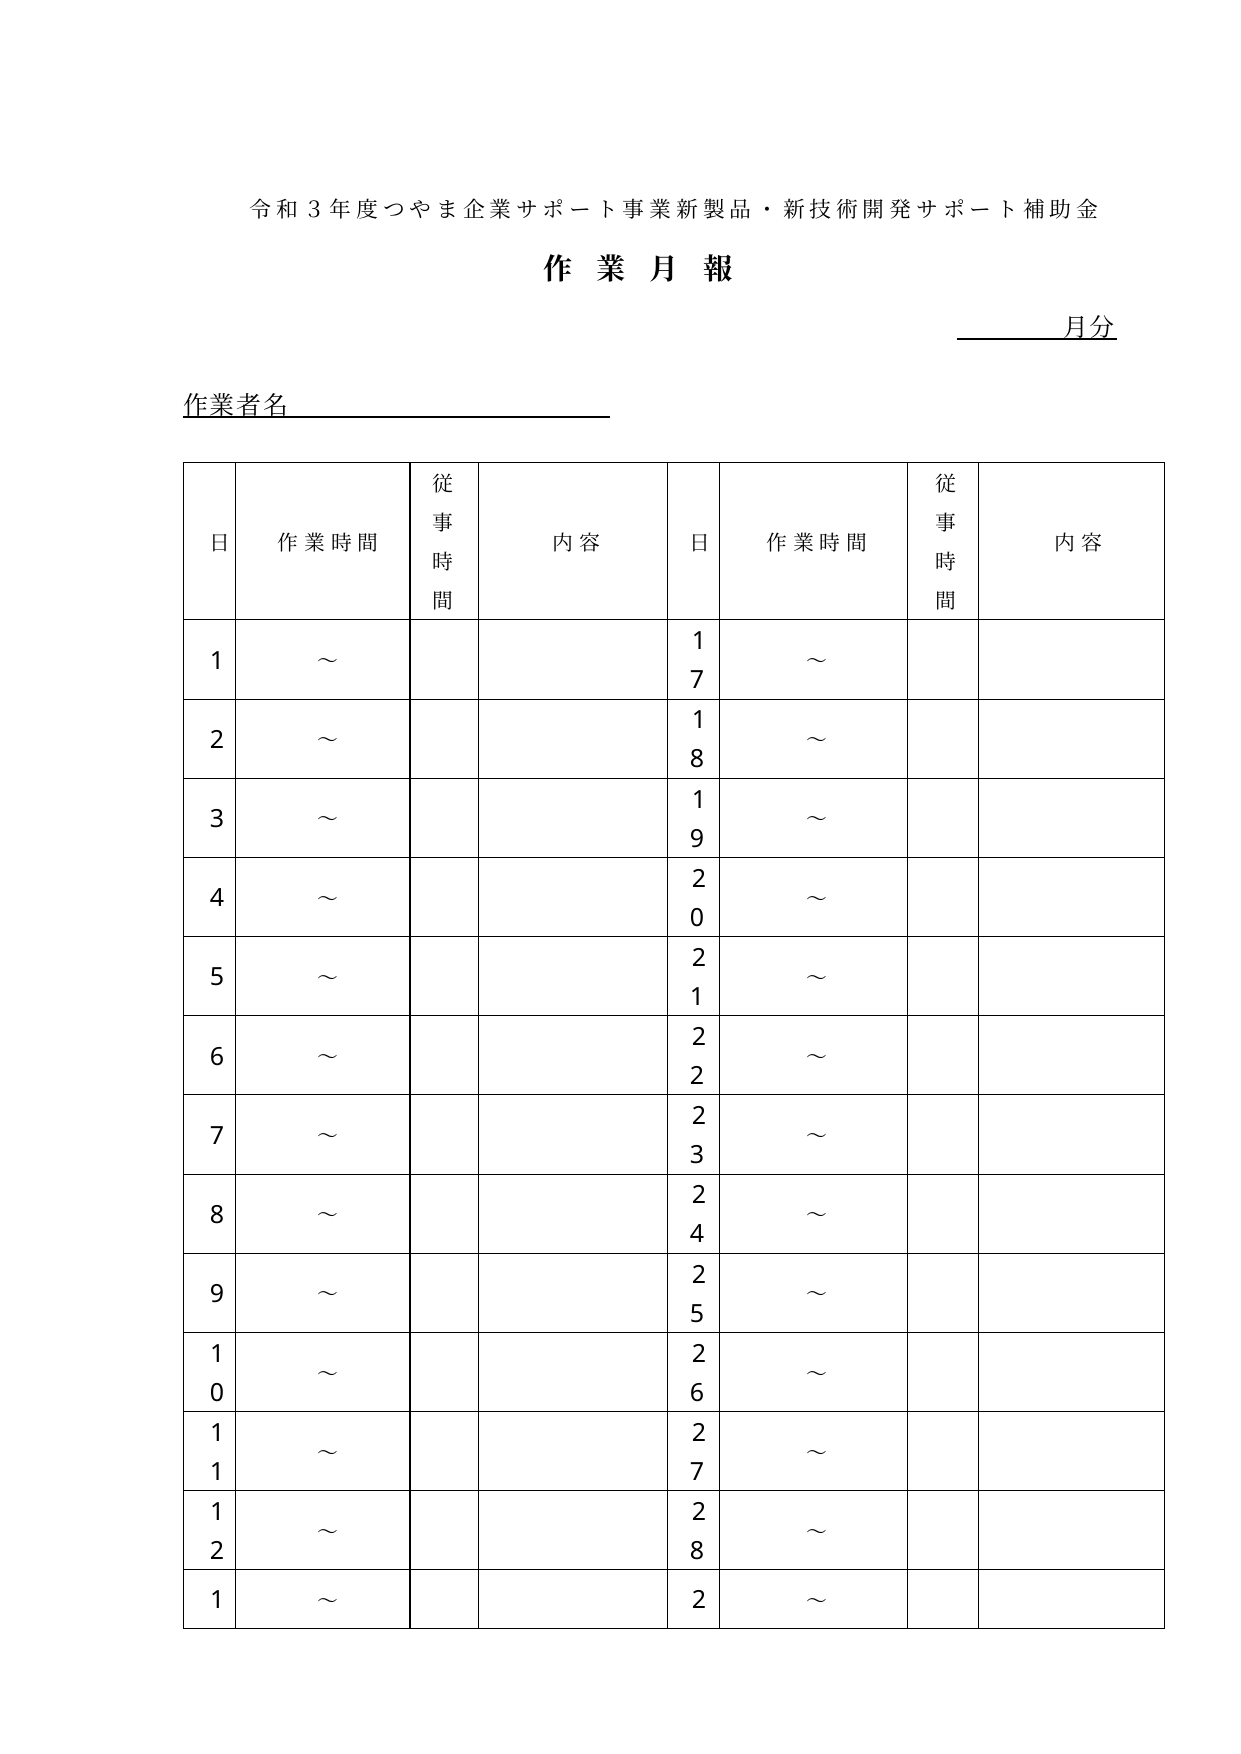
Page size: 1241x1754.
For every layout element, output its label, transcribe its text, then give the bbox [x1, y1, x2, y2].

table_cell [479, 1016, 667, 1094]
table_cell 18 [668, 700, 719, 778]
table_cell ～ [236, 1095, 409, 1173]
table_cell ～ [720, 700, 907, 778]
table_cell 22 [668, 1016, 719, 1094]
table_cell [479, 1333, 667, 1411]
table_cell [979, 620, 1164, 698]
table_cell [979, 1095, 1164, 1173]
table_cell [479, 700, 667, 778]
table_cell ～ [720, 1570, 907, 1628]
table_cell 11 [184, 1412, 235, 1490]
table_cell [411, 858, 478, 936]
table_cell [908, 1175, 978, 1253]
table_cell [479, 858, 667, 936]
table_cell ～ [720, 1254, 907, 1332]
table_header 日 [184, 463, 235, 619]
table_cell [479, 779, 667, 857]
table_cell ～ [236, 779, 409, 857]
table_cell ～ [236, 1491, 409, 1569]
table_cell 23 [668, 1095, 719, 1173]
table_cell 27 [668, 1412, 719, 1490]
table_cell ～ [720, 1491, 907, 1569]
table_cell 9 [184, 1254, 235, 1332]
table_cell [979, 1016, 1164, 1094]
table_header 内容 [479, 463, 667, 619]
table_cell [411, 937, 478, 1015]
table_cell ～ [720, 1412, 907, 1490]
table_cell 5 [184, 937, 235, 1015]
table_cell [908, 1016, 978, 1094]
table_cell 12 [184, 1491, 235, 1569]
table_header 日 [668, 463, 719, 619]
table_cell 17 [668, 620, 719, 698]
text 令和３年度つやま企業サポート事業新製品・新技術開発サポート補助金 [183, 189, 1116, 228]
table_header 作業時間 [236, 463, 409, 619]
table_header 作業時間 [720, 463, 907, 619]
table_cell [411, 620, 478, 698]
table_cell [479, 620, 667, 698]
table_cell ～ [720, 937, 907, 1015]
table_cell [411, 1333, 478, 1411]
table_cell [411, 1254, 478, 1332]
table_cell 26 [668, 1333, 719, 1411]
table_cell 1 [184, 620, 235, 698]
table_cell [979, 1175, 1164, 1253]
table_cell [979, 858, 1164, 936]
table_cell [979, 1333, 1164, 1411]
table_cell ～ [236, 1175, 409, 1253]
table_cell [411, 700, 478, 778]
table_cell [979, 1412, 1164, 1490]
text 月分 [183, 306, 1116, 345]
table_cell [411, 1491, 478, 1569]
table_cell [411, 1412, 478, 1490]
table_cell [908, 1412, 978, 1490]
table_cell 24 [668, 1175, 719, 1253]
table_cell ～ [236, 1254, 409, 1332]
table_cell ～ [236, 1333, 409, 1411]
table_cell ～ [720, 1095, 907, 1173]
table_cell [411, 779, 478, 857]
table_cell 29 [668, 1570, 719, 1628]
table_cell ～ [236, 858, 409, 936]
table_cell 10 [184, 1333, 235, 1411]
table_cell [979, 1491, 1164, 1569]
table_cell [908, 620, 978, 698]
table_cell 7 [184, 1095, 235, 1173]
table_cell [979, 1254, 1164, 1332]
table_cell [908, 937, 978, 1015]
text 作業月報 [183, 228, 1116, 306]
table_cell ～ [236, 620, 409, 698]
table_cell 20 [668, 858, 719, 936]
table_cell [908, 779, 978, 857]
table_cell [979, 1570, 1164, 1628]
table_cell [479, 1254, 667, 1332]
table_cell [979, 700, 1164, 778]
table_cell [479, 1095, 667, 1173]
table_cell 6 [184, 1016, 235, 1094]
table_header 内容 [979, 463, 1164, 619]
table_cell ～ [720, 620, 907, 698]
table_cell 3 [184, 779, 235, 857]
table_cell 19 [668, 779, 719, 857]
table_cell ～ [236, 937, 409, 1015]
table_cell 4 [184, 858, 235, 936]
table_cell [979, 779, 1164, 857]
table_cell 28 [668, 1491, 719, 1569]
table_cell [979, 937, 1164, 1015]
table_cell [479, 1412, 667, 1490]
table_cell ～ [720, 1016, 907, 1094]
table_cell 2 [184, 700, 235, 778]
table_cell ～ [236, 1570, 409, 1628]
table_cell ～ [236, 700, 409, 778]
table_cell ～ [236, 1016, 409, 1094]
table_cell [411, 1175, 478, 1253]
table_cell ～ [720, 1175, 907, 1253]
table_cell 8 [184, 1175, 235, 1253]
table_cell 21 [668, 937, 719, 1015]
table_cell [908, 858, 978, 936]
table_cell [479, 1175, 667, 1253]
table_cell [908, 1254, 978, 1332]
table_cell [479, 1570, 667, 1628]
table_cell 25 [668, 1254, 719, 1332]
table_cell 13 [184, 1570, 235, 1628]
table_cell [908, 1491, 978, 1569]
table_cell ～ [236, 1412, 409, 1490]
table_cell ～ [720, 779, 907, 857]
table_cell [411, 1570, 478, 1628]
table_cell [479, 1491, 667, 1569]
table_cell [908, 1570, 978, 1628]
text 作業者名 [183, 384, 1116, 423]
table_cell [908, 1333, 978, 1411]
table_cell [479, 937, 667, 1015]
table_header 従事時間 [411, 463, 478, 619]
table_cell [908, 1095, 978, 1173]
table_cell ～ [720, 858, 907, 936]
table_cell [411, 1016, 478, 1094]
table_cell ～ [720, 1333, 907, 1411]
table_cell [411, 1095, 478, 1173]
table_header 従事時間 [908, 463, 978, 619]
table_cell [908, 700, 978, 778]
